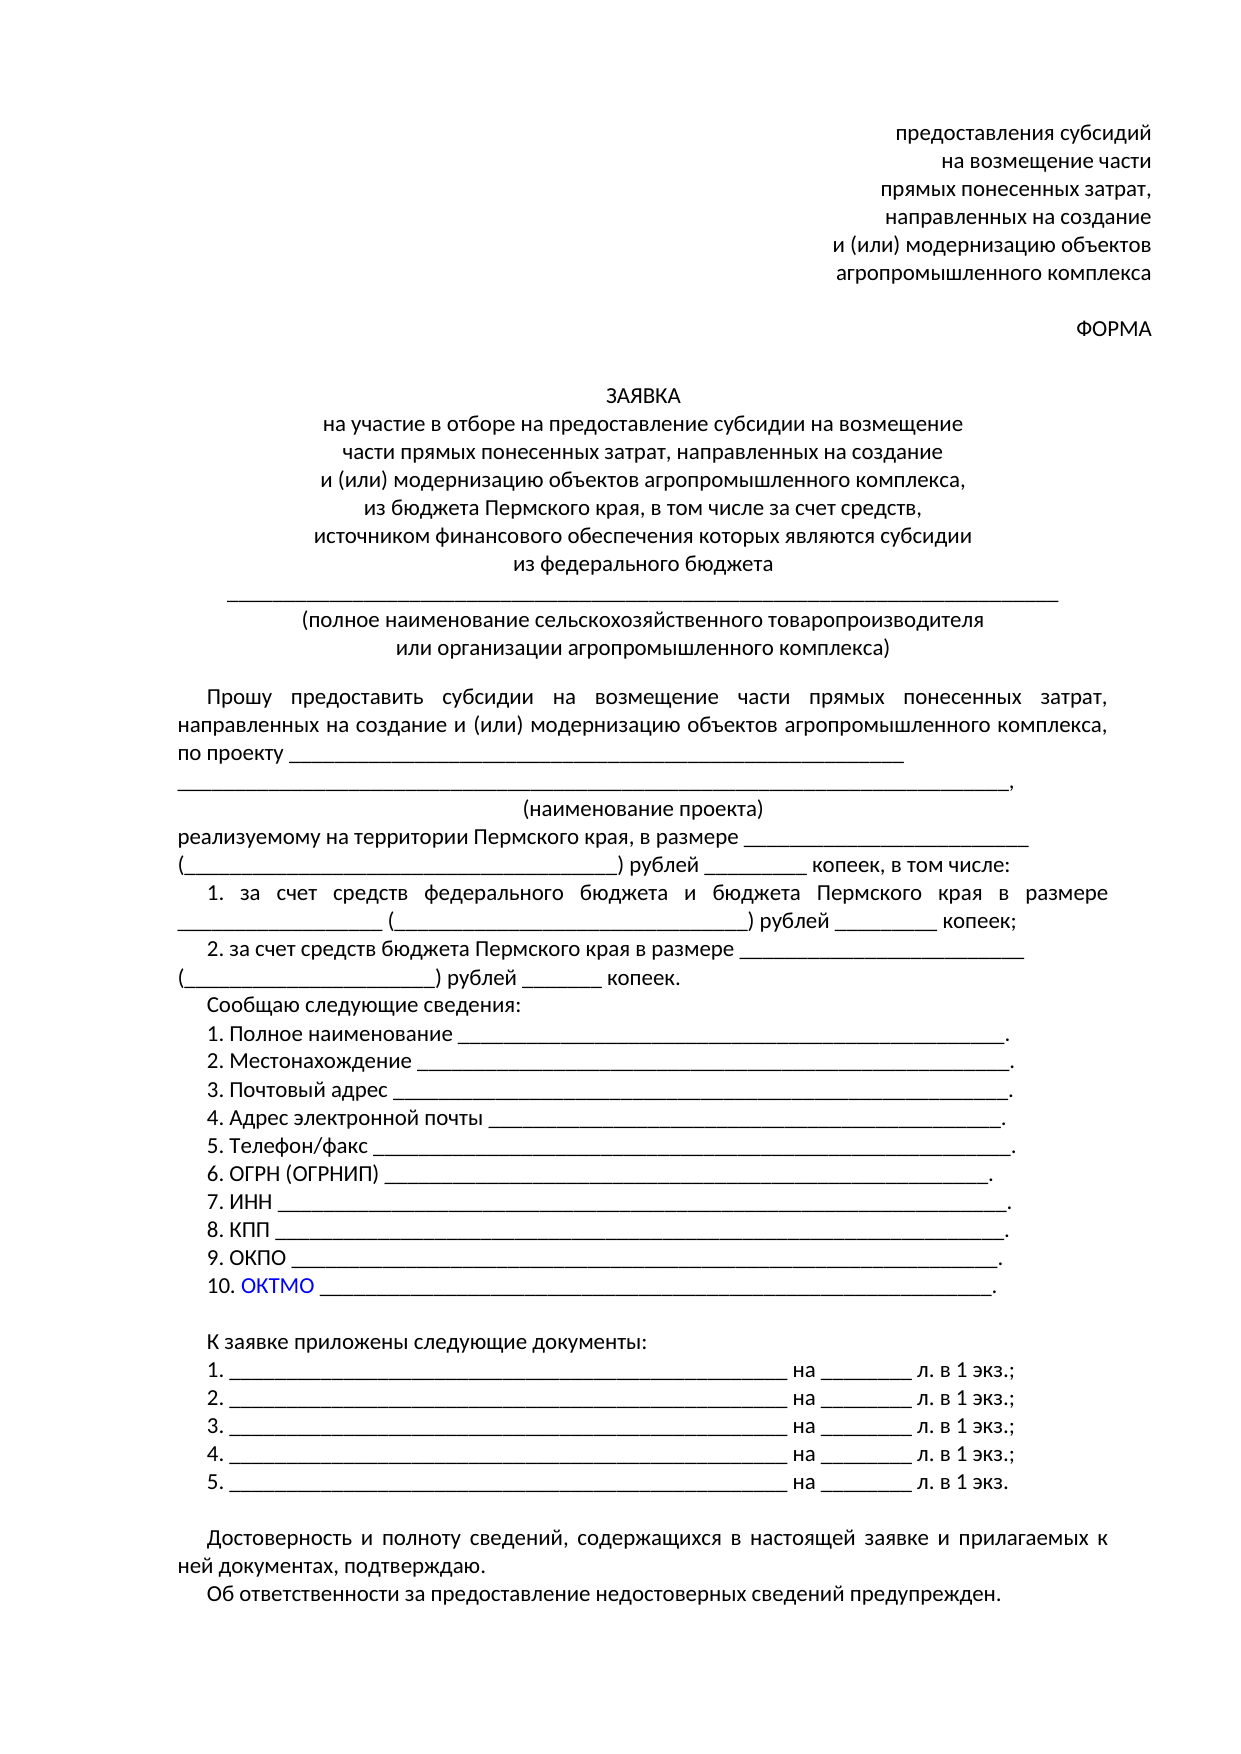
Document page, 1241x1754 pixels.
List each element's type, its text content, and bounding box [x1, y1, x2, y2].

text на возмещение части [177, 146, 1152, 174]
text ФОРМА [177, 314, 1152, 342]
text направленных на создание [177, 202, 1152, 230]
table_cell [171, 672, 1116, 1618]
text агропромышленного комплекса [177, 258, 1152, 286]
table_header ЗАЯВКА на участие в отборе на предоставление субсидии на возмещение части прямых понесенных затрат, направленных на создание и (или) модернизацию объектов агропромышленного комплекса, из бюджета Пермского края, в том числе за счет средств, источником финансового обеспечения которых являются субсидии из федерального бюджета _________________________________________________________________________ (полное наименование сельскохозяйственного товаропроизводителя или организации агропромышленного комплекса) [171, 370, 1116, 672]
text предоставления субсидий [177, 118, 1152, 146]
text прямых понесенных затрат, [177, 174, 1152, 202]
text и (или) модернизацию объектов [177, 230, 1152, 258]
